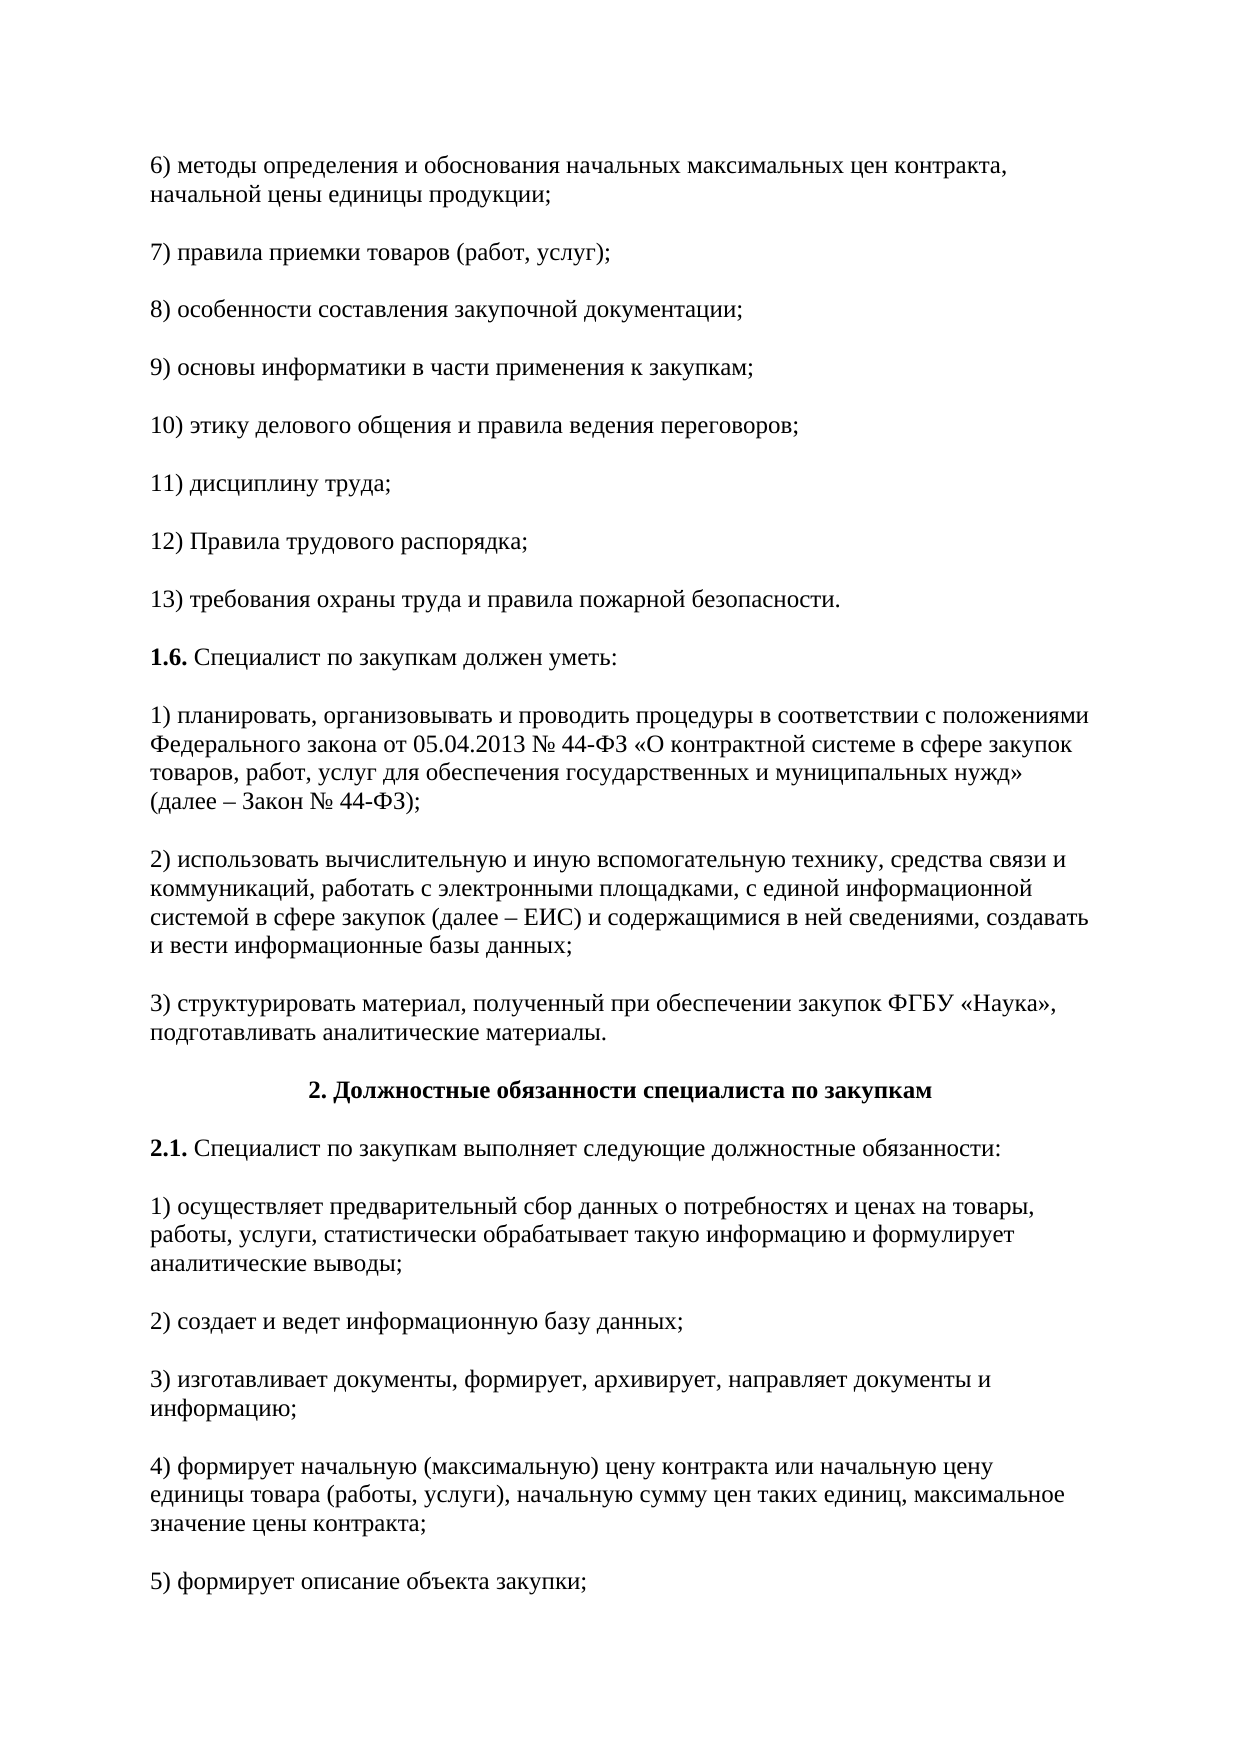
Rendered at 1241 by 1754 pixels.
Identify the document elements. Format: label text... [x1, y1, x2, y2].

text 2) использовать вычислительную и иную вспомогательную технику, средства связи и коммуникаций, работать с электронными площадками, с единой информационной системой в сфере закупок (далее – ЕИС) и содержащимися в ней сведениями, создавать и вести информационные базы данных; [150, 844, 1090, 959]
text 1) осуществляет предварительный сбор данных о потребностях и ценах на товары, работы, услуги, статистически обрабатывает такую информацию и формулирует аналитические выводы; [150, 1191, 1090, 1277]
text 13) требования охраны труда и правила пожарной безопасности. [150, 584, 1090, 613]
text 11) дисциплину труда; [150, 468, 1090, 497]
text 1.6. Специалист по закупкам должен уметь: [150, 642, 1090, 671]
text 4) формирует начальную (максимальную) цену контракта или начальную цену единицы товара (работы, услуги), начальную сумму цен таких единиц, максимальное значение цены контракта; [150, 1451, 1090, 1537]
text 3) cтруктурировать материал, полученный при обеспечении закупок ФГБУ «Наука», подготавливать аналитические материалы. [150, 988, 1090, 1046]
text 1) планировать, организовывать и проводить процедуры в соответствии с положениями Федерального закона от 05.04.2013 № 44-ФЗ «О контрактной системе в сфере закупок товаров, работ, услуг для обеспечения государственных и муниципальных нужд» (далее – Закон № 44-ФЗ); [150, 700, 1090, 815]
text 2. Должностные обязанности специалиста по закупкам [150, 1075, 1090, 1104]
text 6) методы определения и обоснования начальных максимальных цен контракта, начальной цены единицы продукции; [150, 150, 1090, 207]
text 3) изготавливает документы, формирует, архивирует, направляет документы и информацию; [150, 1364, 1090, 1422]
text 5) формирует описание объекта закупки; [150, 1566, 1090, 1595]
text 7) правила приемки товаров (работ, услуг); [150, 237, 1090, 265]
text 12) Правила трудового распорядка; [150, 526, 1090, 555]
text 9) основы информатики в части применения к закупкам; [150, 352, 1090, 381]
text 2.1. Специалист по закупкам выполняет следующие должностные обязанности: [150, 1133, 1090, 1162]
text 8) особенности составления закупочной документации; [150, 294, 1090, 323]
text 2) создает и ведет информационную базу данных; [150, 1306, 1090, 1335]
text 10) этику делового общения и правила ведения переговоров; [150, 410, 1090, 439]
